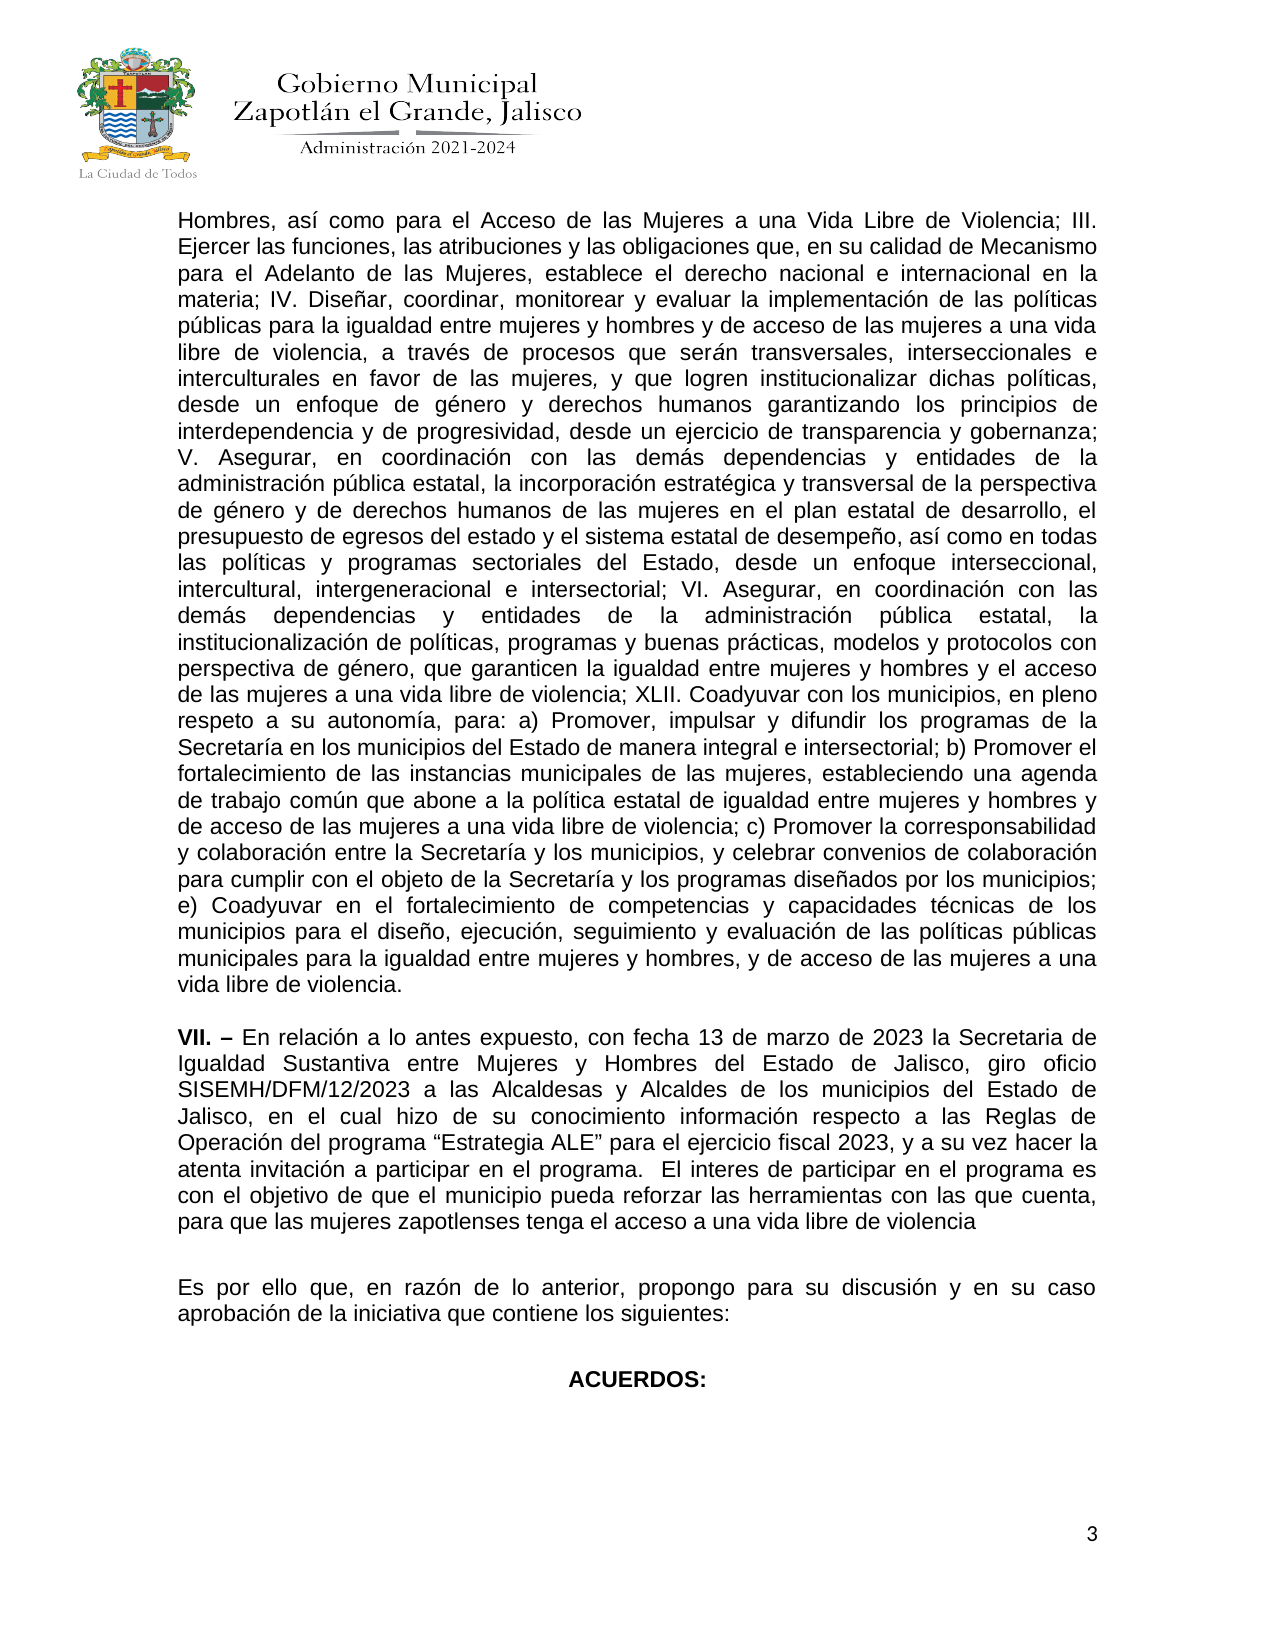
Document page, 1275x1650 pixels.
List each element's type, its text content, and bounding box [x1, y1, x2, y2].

text VII. – En relación a lo antes expuesto, con fecha 13 de marzo de 2023 la Secretaria de Igualdad Sustantiva entre Mujeres y Hombres del Estado de Jalisco, giro oficio SISEMH/DFM/12/2023 a las Alcaldesas y Alcaldes de los municipios del Estado de Jalisco, en el cual hizo de su conocimiento información respecto a las Reglas de Operación del programa “Estrategia ALE” para el ejercicio fiscal 2023, y a su vez hacer la atenta invitación a participar en el programa. El interes de participar en el programa es con el objetivo de que el municipio pueda reforzar las herramientas con las que cuenta, para que las mujeres zapotlenses tenga el acceso a una vida libre de violencia [177, 1024, 1098, 1234]
text Es por ello que, en razón de lo anterior, propongo para su discusión y en su caso aprobación de la iniciativa que contiene los siguientes: [177, 1274, 1098, 1327]
text ACUERDOS: [177, 1366, 1098, 1393]
picture [0, 8, 1274, 224]
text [177, 207, 1098, 997]
